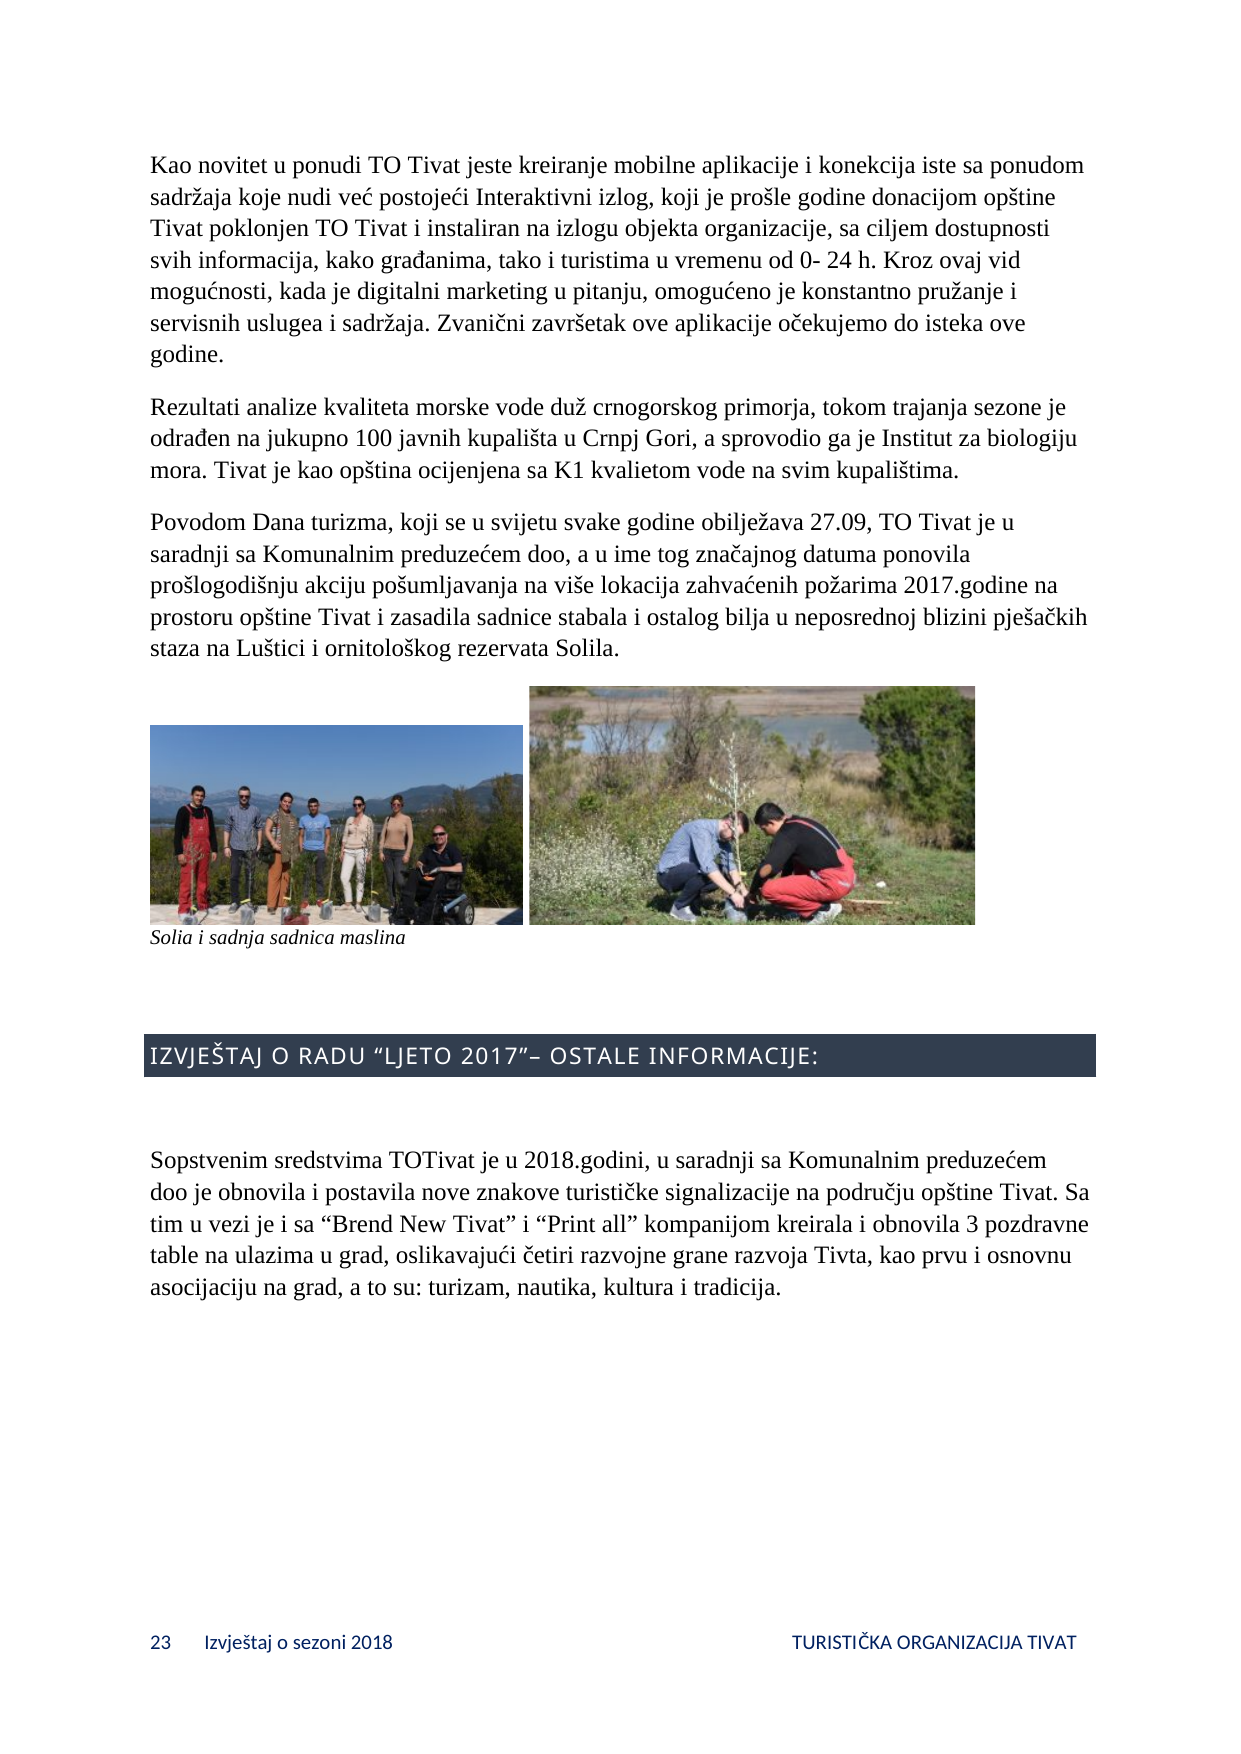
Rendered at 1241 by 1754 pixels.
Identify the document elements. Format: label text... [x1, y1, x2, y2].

picture [529, 686, 976, 925]
text Kao novitet u ponudi TO Tivat jeste kreiranje mobilne aplikacije i konekcija iste sa ponudom sadržaja koje nudi već postojeći Interaktivni izlog, koji je prošle godine donacijom opštine Tivat poklonjen TO Tivat i instaliran na izlogu objekta organizacije, sa ciljem dostupnosti svih informacija, kako građanima, tako i turistima u vremenu od 0- 24 h. Kroz ovaj vid mogućnosti, kada je digitalni marketing u pitanju, omogućeno je konstantno pružanje i servisnih uslugea i sadržaja. Zvanični završetak ove aplikacije očekujemo do isteka ove godine. [150, 150, 1090, 368]
text Sopstvenim sredstvima TOTivat je u 2018.godini, u saradnji sa Komunalnim preduzećem doo je obnovila i postavila nove znakove turističke signalizacije na području opštine Tivat. Sa tim u vezi je i sa “Brend New Tivat” i “Print all” kompanijom kreirala i obnovila 3 pozdravne table na ulazima u grad, oslikavajući četiri razvojne grane razvoja Tivta, kao prvu i osnovnu asocijaciju na grad, a to su: turizam, nautika, kultura i tradicija. [150, 1146, 1090, 1301]
text Solia i sadnja sadnica maslina [150, 925, 1090, 949]
subtitle Izvještaj o radu “Ljeto 2017”– OSTALE INFORMACIJE: [150, 1040, 1090, 1071]
picture [150, 725, 523, 925]
text Rezultati analize kvaliteta morske vode duž crnogorskog primorja, tokom trajanja sezone je odrađen na jukupno 100 javnih kupališta u Crnpj Gori, a sprovodio ga je Institut za biologiju mora. Tivat je kao opština ocijenjena sa K1 kvalietom vode na svim kupalištima. [150, 392, 1090, 484]
text Povodom Dana turizma, koji se u svijetu svake godine obilježava 27.09, TO Tivat je u saradnji sa Komunalnim preduzećem doo, a u ime tog značajnog datuma ponovila prošlogodišnju akciju pošumljavanja na više lokacija zahvaćenih požarima 2017.godine na prostoru opštine Tivat i zasadila sadnice stabala i ostalog bilja u neposrednoj blizini pješačkih staza na Luštici i ornitološkog rezervata Solila. [150, 507, 1090, 662]
